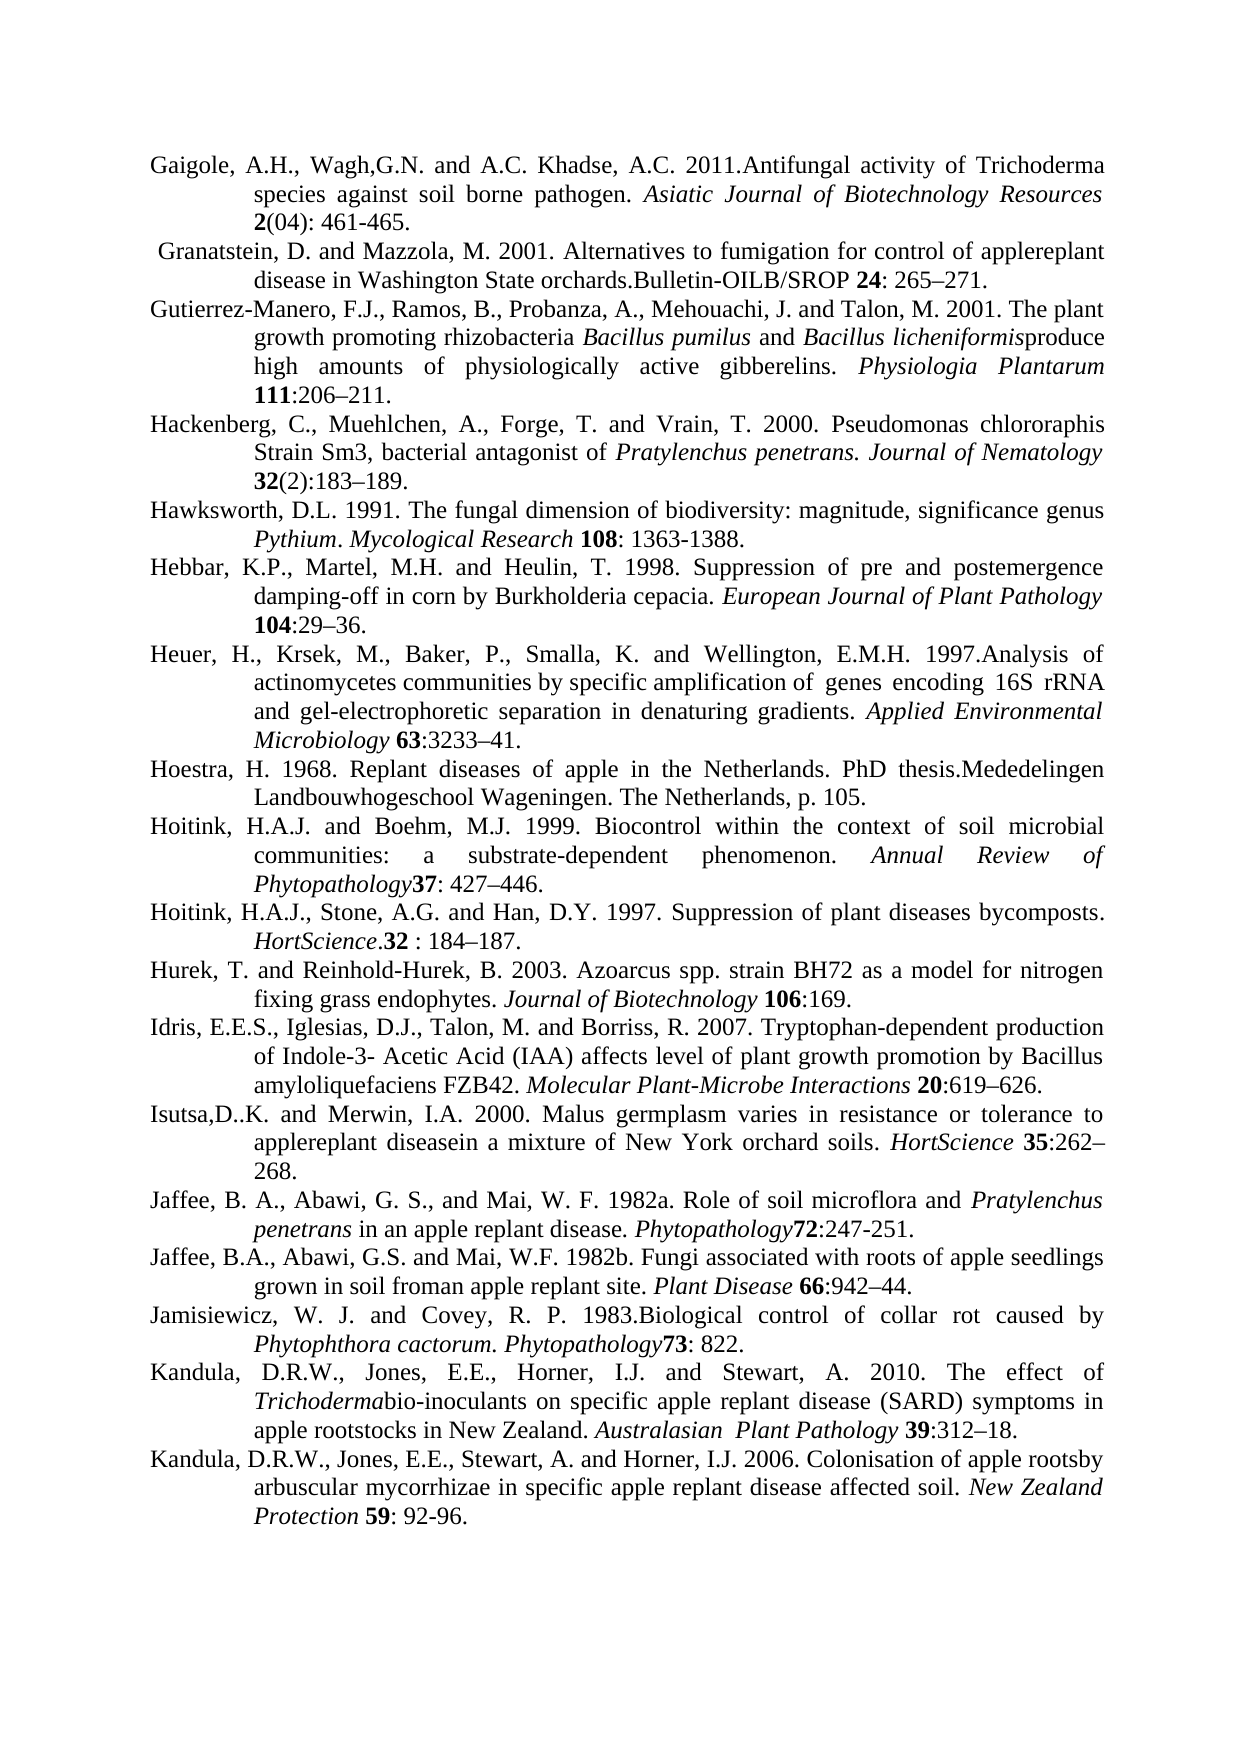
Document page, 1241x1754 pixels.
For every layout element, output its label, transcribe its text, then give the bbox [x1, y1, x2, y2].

text Jaffee, B.A., Abawi, G.S. and Mai, W.F. 1982b. Fungi associated with roots of apple seedlings grown in soil froman apple replant site. Plant Disease 66:942–44. [150, 1242, 1105, 1300]
text Gutierrez-Manero, F.J., Ramos, B., Probanza, A., Mehouachi, J. and Talon, M. 2001. The plant growth promoting rhizobacteria Bacillus pumilus and Bacillus licheniformisproduce high amounts of physiologically active gibberelins. Physiologia Plantarum 111:206–211. [150, 294, 1105, 409]
text Granatstein, D. and Mazzola, M. 2001. Alternatives to fumigation for control of applereplant disease in Washington State orchards.Bulletin-OILB/SROP 24: 265–271. [150, 236, 1105, 294]
text Jaffee, B. A., Abawi, G. S., and Mai, W. F. 1982a. Role of soil microflora and Pratylenchus penetrans in an apple replant disease. Phytopathology72:247-251. [150, 1185, 1105, 1242]
text Isutsa,D..K. and Merwin, I.A. 2000. Malus germplasm varies in resistance or tolerance to applereplant diseasein a mixture of New York orchard soils. HortScience 35:262–268. [150, 1099, 1105, 1185]
text Jamisiewicz, W. J. and Covey, R. P. 1983.Biological control of collar rot caused by Phytophthora cactorum. Phytopathology73: 822. [150, 1300, 1105, 1357]
text Hackenberg, C., Muehlchen, A., Forge, T. and Vrain, T. 2000. Pseudomonas chlororaphis Strain Sm3, bacterial antagonist of Pratylenchus penetrans. Journal of Nematology 32(2):183–189. [150, 409, 1105, 495]
text Gaigole, A.H., Wagh,G.N. and A.C. Khadse, A.C. 2011.Antifungal activity of Trichoderma species against soil borne pathogen. Asiatic Journal of Biotechnology Resources 2(04): 461-465. [150, 150, 1105, 236]
text Idris, E.E.S., Iglesias, D.J., Talon, M. and Borriss, R. 2007. Tryptophan-dependent production of Indole-3- Acetic Acid (IAA) affects level of plant growth promotion by Bacillus amyloliquefaciens FZB42. Molecular Plant-Microbe Interactions 20:619–626. [150, 1012, 1105, 1099]
text Hoitink, H.A.J., Stone, A.G. and Han, D.Y. 1997. Suppression of plant diseases bycomposts. HortScience.32 : 184–187. [150, 897, 1105, 955]
text Hoestra, H. 1968. Replant diseases of apple in the Netherlands. PhD thesis.Mededelingen Landbouwhogeschool Wageningen. The Netherlands, p. 105. [150, 754, 1105, 811]
text Hurek, T. and Reinhold-Hurek, B. 2003. Azoarcus spp. strain BH72 as a model for nitrogen fixing grass endophytes. Journal of Biotechnology 106:169. [150, 955, 1105, 1012]
text Hoitink, H.A.J. and Boehm, M.J. 1999. Biocontrol within the context of soil microbial communities: a substrate-dependent phenomenon. Annual Review of Phytopathology37: 427–446. [150, 811, 1105, 897]
text Hawksworth, D.L. 1991. The fungal dimension of biodiversity: magnitude, significance genus Pythium. Mycological Research 108: 1363-1388. [150, 495, 1105, 552]
text Kandula, D.R.W., Jones, E.E., Horner, I.J. and Stewart, A. 2010. The effect of Trichodermabio-inoculants on specific apple replant disease (SARD) symptoms in apple rootstocks in New Zealand. Australasian Plant Pathology 39:312–18. [150, 1357, 1105, 1444]
text Kandula, D.R.W., Jones, E.E., Stewart, A. and Horner, I.J. 2006. Colonisation of apple rootsby arbuscular mycorrhizae in specific apple replant disease affected soil. New Zealand Protection 59: 92-96. [150, 1444, 1105, 1530]
text Hebbar, K.P., Martel, M.H. and Heulin, T. 1998. Suppression of pre and postemergence damping-off in corn by Burkholderia cepacia. European Journal of Plant Pathology 104:29–36. [150, 552, 1105, 639]
text Heuer, H., Krsek, M., Baker, P., Smalla, K. and Wellington, E.M.H. 1997.Analysis of actinomycetes communities by specific amplification of genes encoding 16S rRNA and gel-electrophoretic separation in denaturing gradients. Applied Environmental Microbiology 63:3233–41. [150, 639, 1105, 754]
